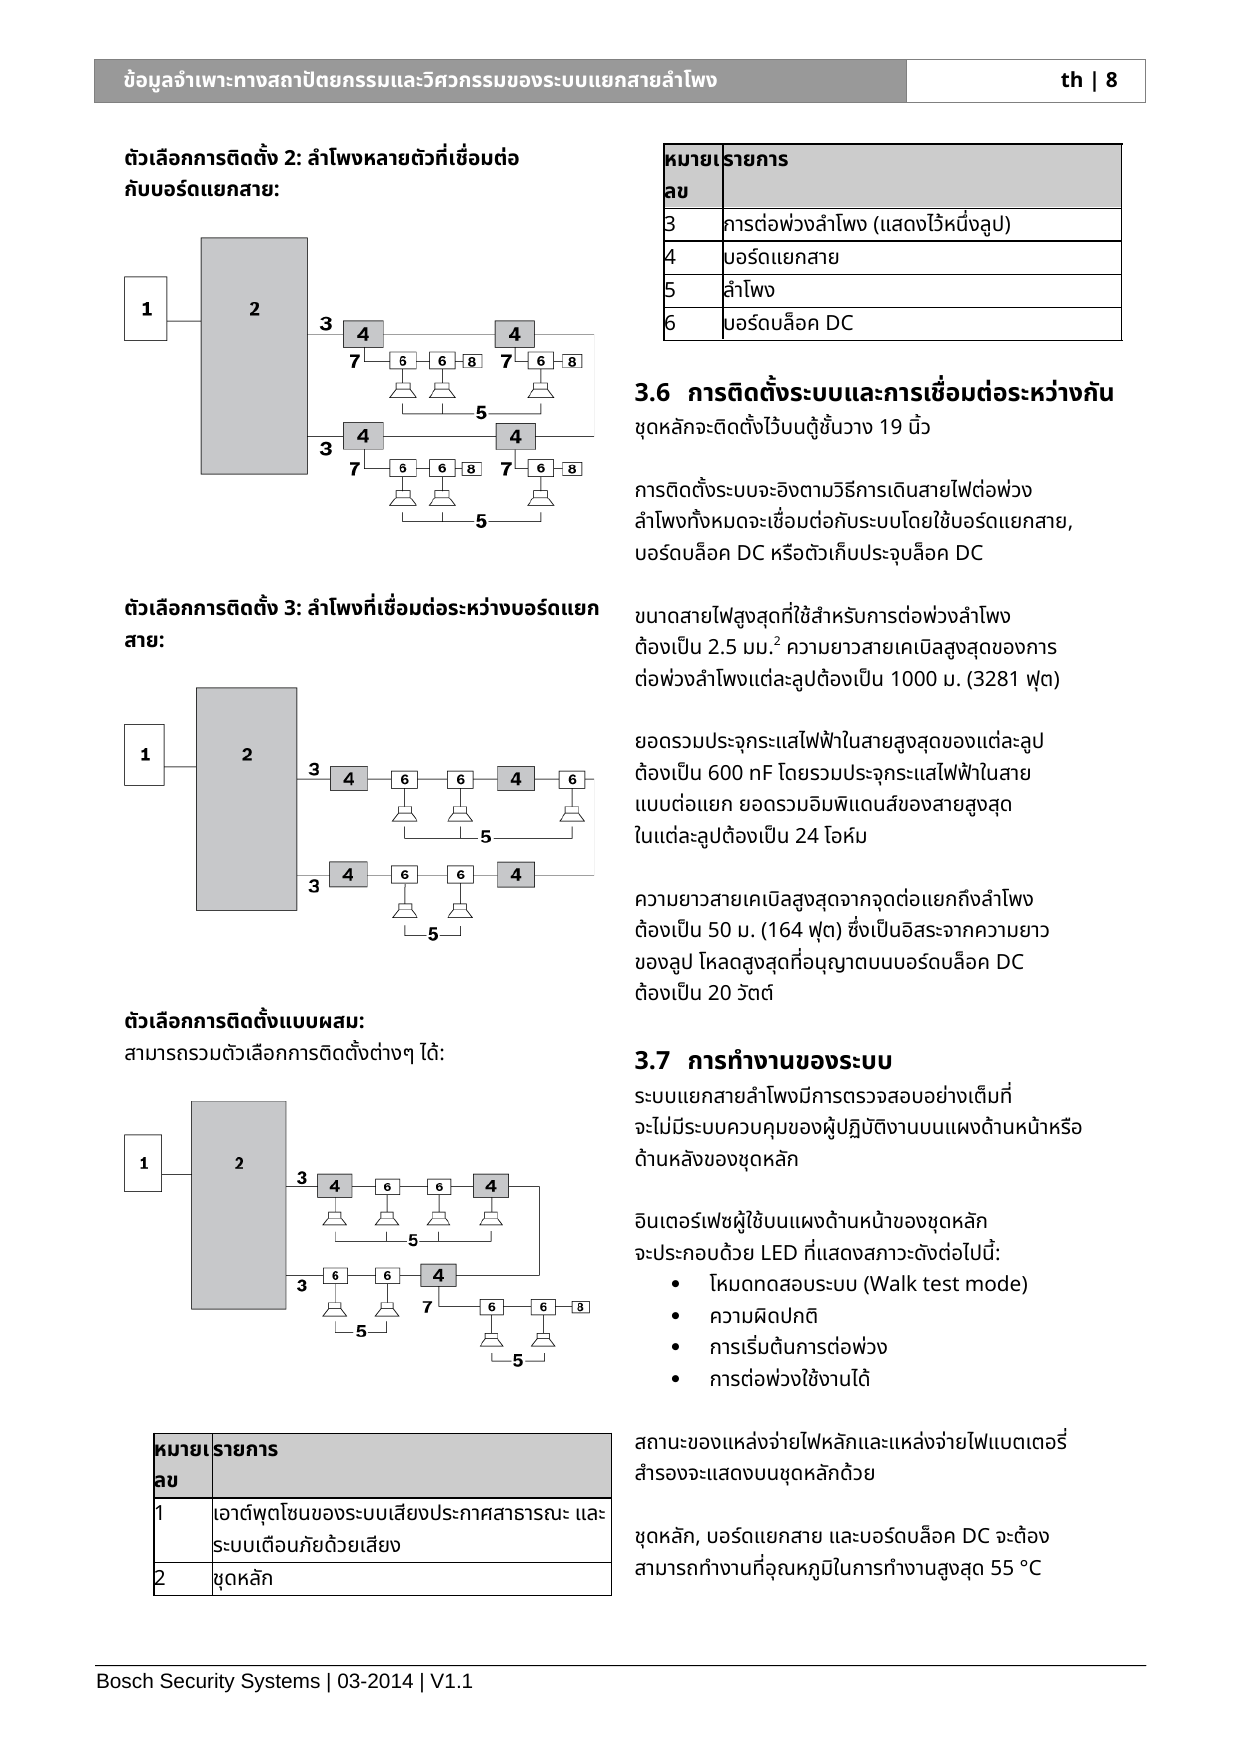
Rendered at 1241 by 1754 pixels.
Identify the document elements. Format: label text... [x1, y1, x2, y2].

list ความผิดปกติ [672, 1301, 1116, 1333]
list โหมดทดสอบระบบ (Walk test mode) [672, 1270, 1116, 1301]
list การเริ่มต้นการต่อพ่วง [672, 1333, 1116, 1364]
text ระบบแยกสายลำโพงมีการตรวจสอบอย่างเต็มที่ จะไม่มีระบบควบคุมของผู้ปฏิบัติงานบนแผงด้านหน้าหรือ ด้านหลังของชุดหลัก [634, 1081, 1116, 1175]
text การติดตั้งระบบจะอิงตามวิธีการเดินสายไฟต่อพ่วง ลำโพงทั้งหมดจะเชื่อมต่อกับระบบโดยใช้บอร์ดแยกสาย, บอร์ดบล็อค DC หรือตัวเก็บประจุบล็อค DC [634, 475, 1116, 569]
text ชุดหลักจะติดตั้งไว้บนตู้ชั้นวาง 19 นิ้ว [634, 412, 1116, 444]
text ตัวเลือกการติดตั้ง 3: ลำโพงที่เชื่อมต่อระหว่างบอร์ดแยกสาย: [124, 593, 606, 656]
text สถานะของแหล่งจ่ายไฟหลักและแหล่งจ่ายไฟแบตเตอรี่ สำรองจะแสดงบนชุดหลักด้วย [634, 1427, 1116, 1490]
table_header รายการ [213, 1434, 611, 1497]
text ตัวเลือกการติดตั้ง 2: ลำโพงหลายตัวที่เชื่อมต่อ กับบอร์ดแยกสาย: [124, 143, 606, 206]
table_cell การต่อพ่วงลำโพง (แสดงไว้หนึ่งลูป) [724, 209, 1121, 240]
table_cell บอร์ดบล็อค DC [724, 308, 1121, 339]
text ชุดหลัก, บอร์ดแยกสาย และบอร์ดบล็อค DC จะต้อง สามารถทำงานที่อุณหภูมิในการทำงานสูงสุด 55 °C [634, 1521, 1116, 1584]
text สามารถรวมตัวเลือกการติดตั้งต่างๆ ได้: [124, 1038, 606, 1069]
picture [124, 237, 595, 531]
text ยอดรวมประจุกระแสไฟฟ้าในสายสูงสุดของแต่ละลูป ต้องเป็น 600 nF โดยรวมประจุกระแสไฟฟ้าในสาย แบบต่อแยก ยอดรวมอิมพิแดนส์ของสายสูงสุด ในแต่ละลูปต้องเป็น 24 โอห์ม [634, 727, 1116, 853]
table_cell 4 [665, 242, 722, 273]
table_cell 2 [155, 1563, 212, 1595]
table_cell บอร์ดแยกสาย [724, 242, 1121, 273]
text ตัวเลือกการติดตั้งแบบผสม: [124, 1007, 606, 1038]
list การต่อพ่วงใช้งานได้ [672, 1364, 1116, 1396]
text ขนาดสายไฟสูงสุดที่ใช้สำหรับการต่อพ่วงลำโพง ต้องเป็น 2.5 มม.2 ความยาวสายเคเบิลสูงสุดของการ ต่อพ่วงลำโพงแต่ละลูปต้องเป็น 1000 ม. (3281 ฟุต) [634, 601, 1116, 695]
table_cell ชุดหลัก [213, 1563, 611, 1595]
table_header หมายเลข [155, 1434, 212, 1497]
table_header รายการ [724, 145, 1121, 207]
picture [124, 1101, 595, 1370]
subtitle การทำงานของระบบ [634, 1043, 1116, 1081]
text อินเตอร์เฟซผู้ใช้บนแผงด้านหน้าของชุดหลัก จะประกอบด้วย LED ที่แสดงสภาวะดังต่อไปนี้: [634, 1207, 1116, 1270]
table_cell 1 [155, 1499, 212, 1562]
picture [124, 687, 595, 944]
table_cell 3 [665, 209, 722, 240]
table_cell 5 [665, 275, 722, 306]
table_header หมายเลข [665, 145, 722, 207]
text ความยาวสายเคเบิลสูงสุดจากจุดต่อแยกถึงลำโพง ต้องเป็น 50 ม. (164 ฟุต) ซึ่งเป็นอิสระจากความยาว ของลูป โหลดสูงสุดที่อนุญาตบนบอร์ดบล็อค DC ต้องเป็น 20 วัตต์ [634, 884, 1116, 1010]
subtitle การติดตั้งระบบและการเชื่อมต่อระหว่างกัน [634, 374, 1116, 412]
table_cell ลำโพง [724, 275, 1121, 306]
table_cell 6 [665, 308, 722, 339]
table_cell เอาต์พุตโซนของระบบเสียงประกาศสาธารณะ และระบบเตือนภัยด้วยเสียง [213, 1499, 611, 1562]
